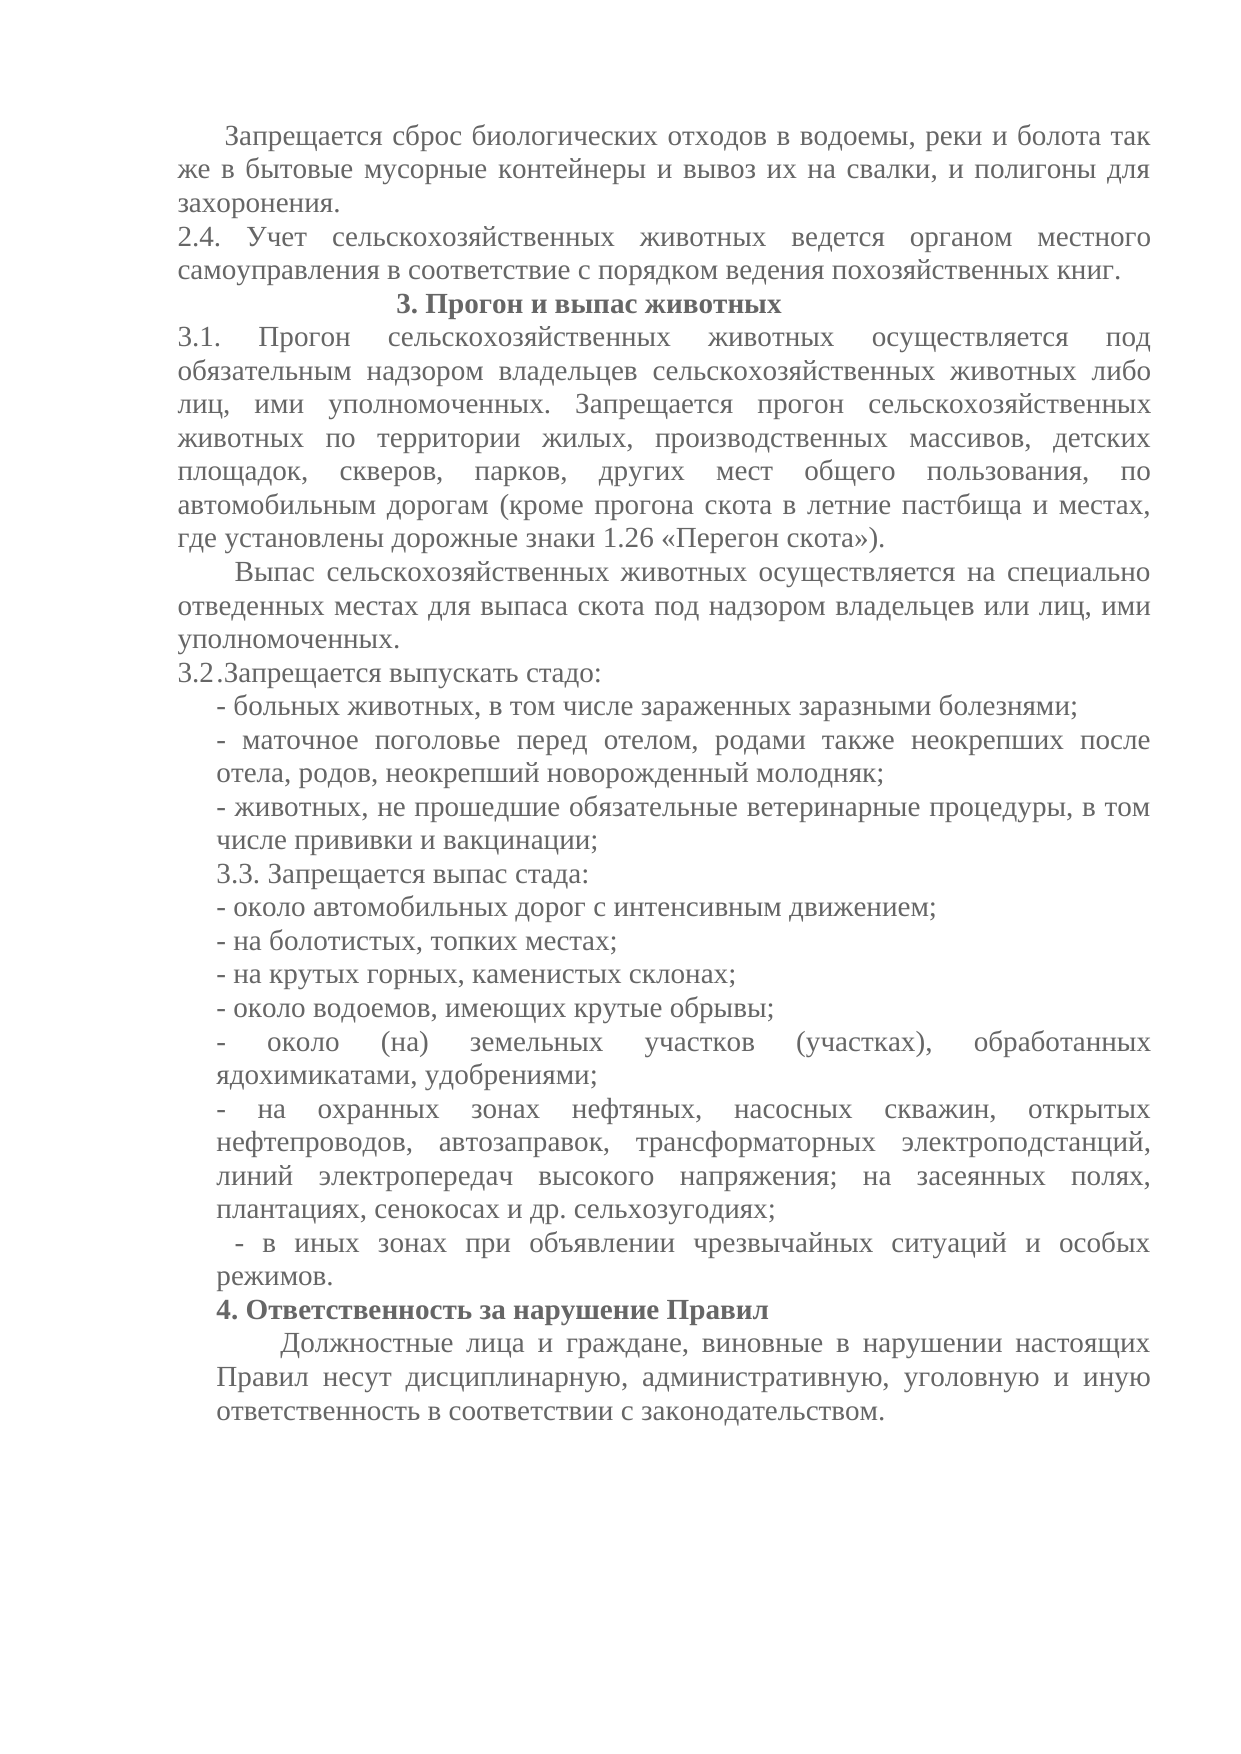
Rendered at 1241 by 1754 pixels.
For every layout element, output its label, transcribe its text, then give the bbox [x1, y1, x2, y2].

list - на крутых горных, каменистых склонах; [216, 957, 1152, 990]
list - животных, не прошедшие обязательные ветеринарные процедуры, в том числе прививки и вакцинации; [216, 789, 1152, 856]
list - около водоемов, имеющих крутые обрывы; [216, 990, 1152, 1024]
text 2.4. Учет сельскохозяйственных животных ведется органом местного самоуправления в соответствие с порядком ведения похозяйственных книг. [177, 219, 1152, 286]
list - маточное поголовье перед отелом, родами также неокрепших после отела, родов, неокрепший новорожденный молодняк; [216, 722, 1152, 789]
list - около автомобильных дорог с интенсивным движением; [216, 889, 1152, 923]
list - на охранных зонах нефтяных, насосных скважин, открытых нефтепроводов, автозаправок, трансформаторных электроподстанций, линий электропередач высокого напряжения; на засеянных полях, плантациях, сенокосах и др. сельхозугодиях; [216, 1091, 1152, 1225]
list - больных животных, в том числе зараженных заразными болезнями; [216, 688, 1152, 722]
text Выпас сельскохозяйственных животных осуществляется на специально отведенных местах для выпаса скота под надзором владельцев или лиц, ими уполномоченных. [177, 554, 1152, 655]
list 3.3. Запрещается выпас стада: [216, 856, 1152, 889]
list - в иных зонах при объявлении чрезвычайных ситуаций и особых режимов. [216, 1225, 1152, 1292]
list 4. Ответственность за нарушение Правил [216, 1292, 1152, 1326]
text 3. Прогон и выпас животных [177, 286, 1152, 319]
text Запрещается сброс биологических отходов в водоемы, реки и болота так же в бытовые мусорные контейнеры и вывоз их на свалки, и полигоны для захоронения. [177, 118, 1152, 219]
list - на болотистых, топких местах; [216, 923, 1152, 957]
list .Запрещается выпускать стадо: [177, 655, 1152, 688]
list Должностные лица и граждане, виновные в нарушении настоящих Правил несут дисциплинарную, административную, уголовную и иную ответственность в соответствии с законодательством. [216, 1326, 1152, 1426]
list - около (на) земельных участков (участках), обработанных ядохимикатами, удобрениями; [216, 1024, 1152, 1091]
text 3.1. Прогон сельскохозяйственных животных осуществляется под обязательным надзором владельцев сельскохозяйственных животных либо лиц, ими уполномоченных. Запрещается прогон сельскохозяйственных животных по территории жилых, производственных массивов, детских площадок, скверов, парков, других мест общего пользования, по автомобильным дорогам (кроме прогона скота в летние пастбища и местах, где установлены дорожные знаки 1.26 «Перегон скота»). [177, 319, 1152, 554]
